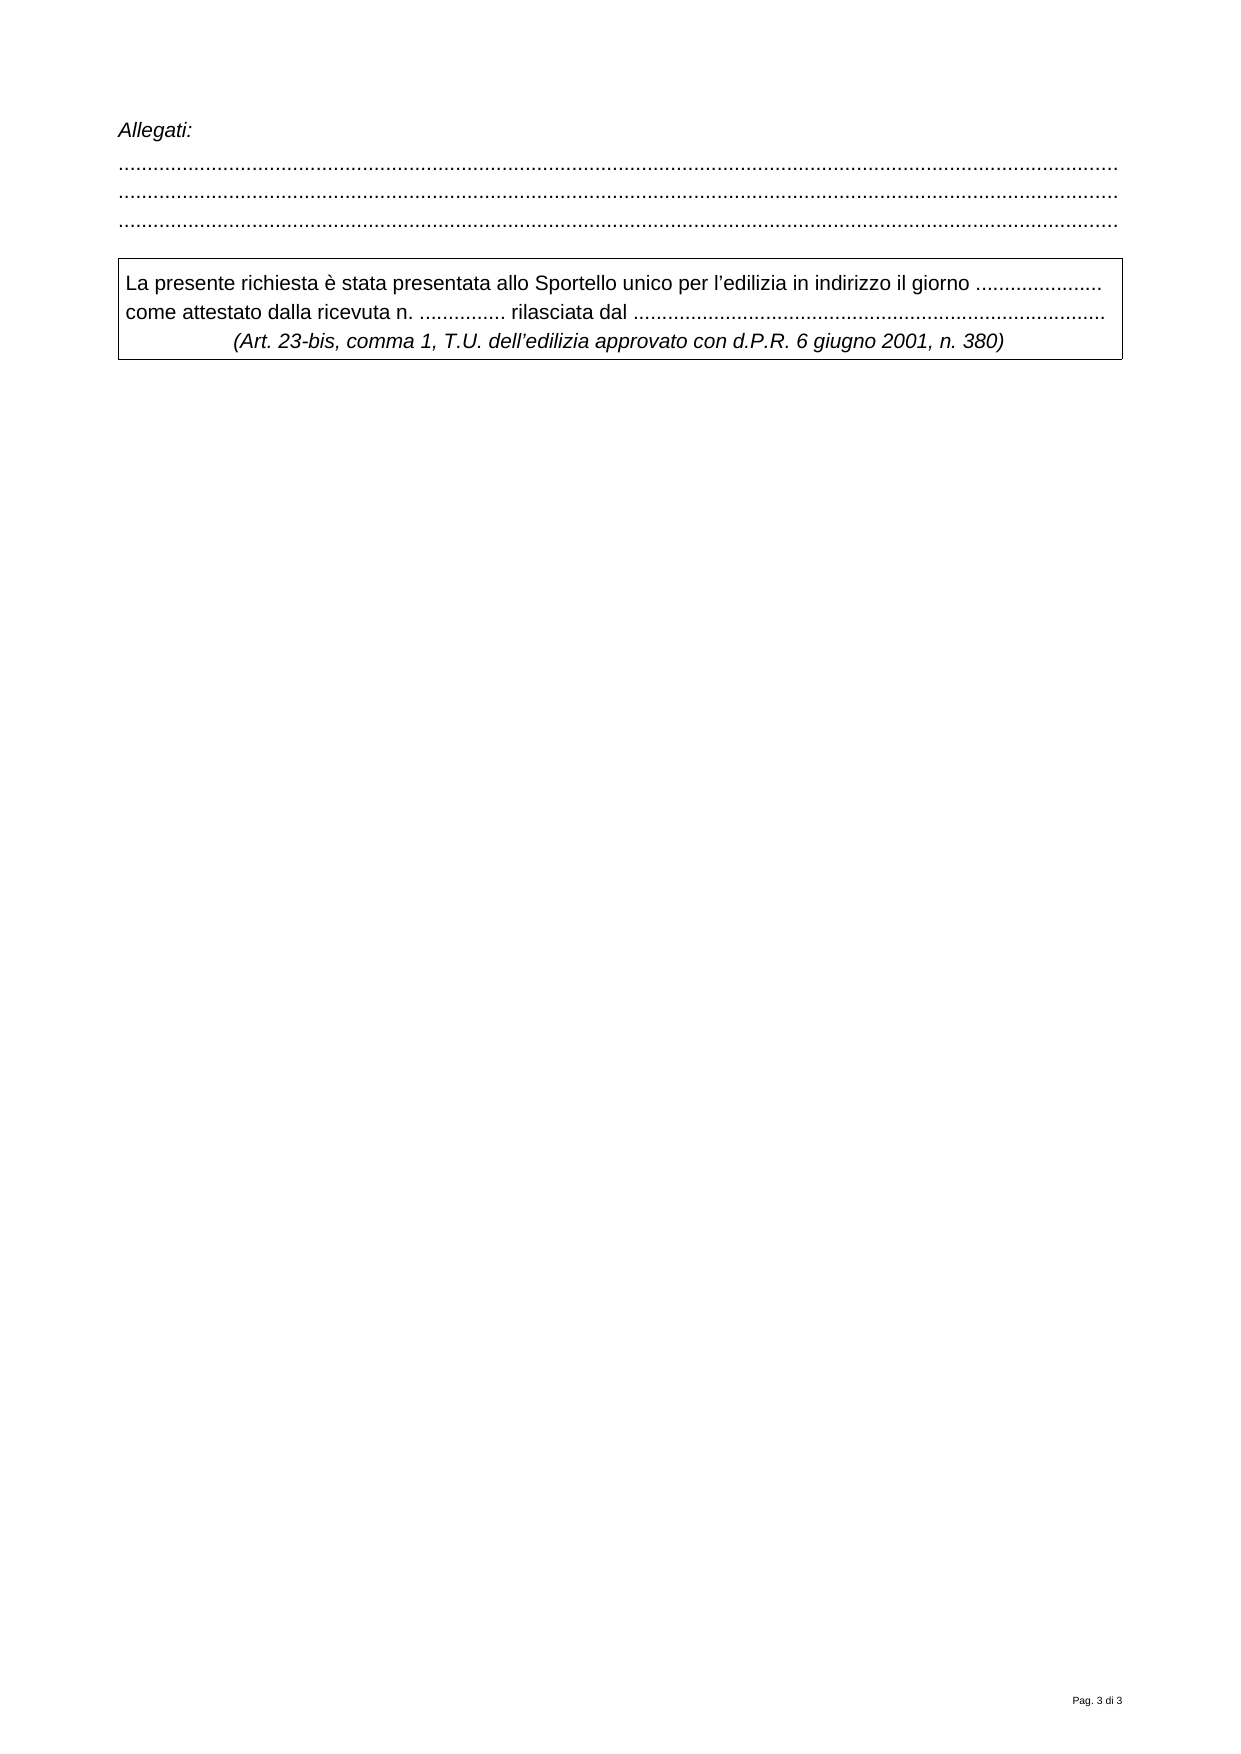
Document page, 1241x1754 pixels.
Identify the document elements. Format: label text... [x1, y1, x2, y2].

text Allegati: [118, 118, 1122, 142]
table_header La presente richiesta è stata presentata allo Sportello unico per l’edilizia in indirizzo il giorno ...................... come attestato dalla ricevuta n. ............... rilasciata dal .................................................................................. (Art. 23-bis, comma 1, T.U. dell’edilizia approvato con d.P.R. 6 giugno 2001, n. 380) [119, 259, 1122, 358]
